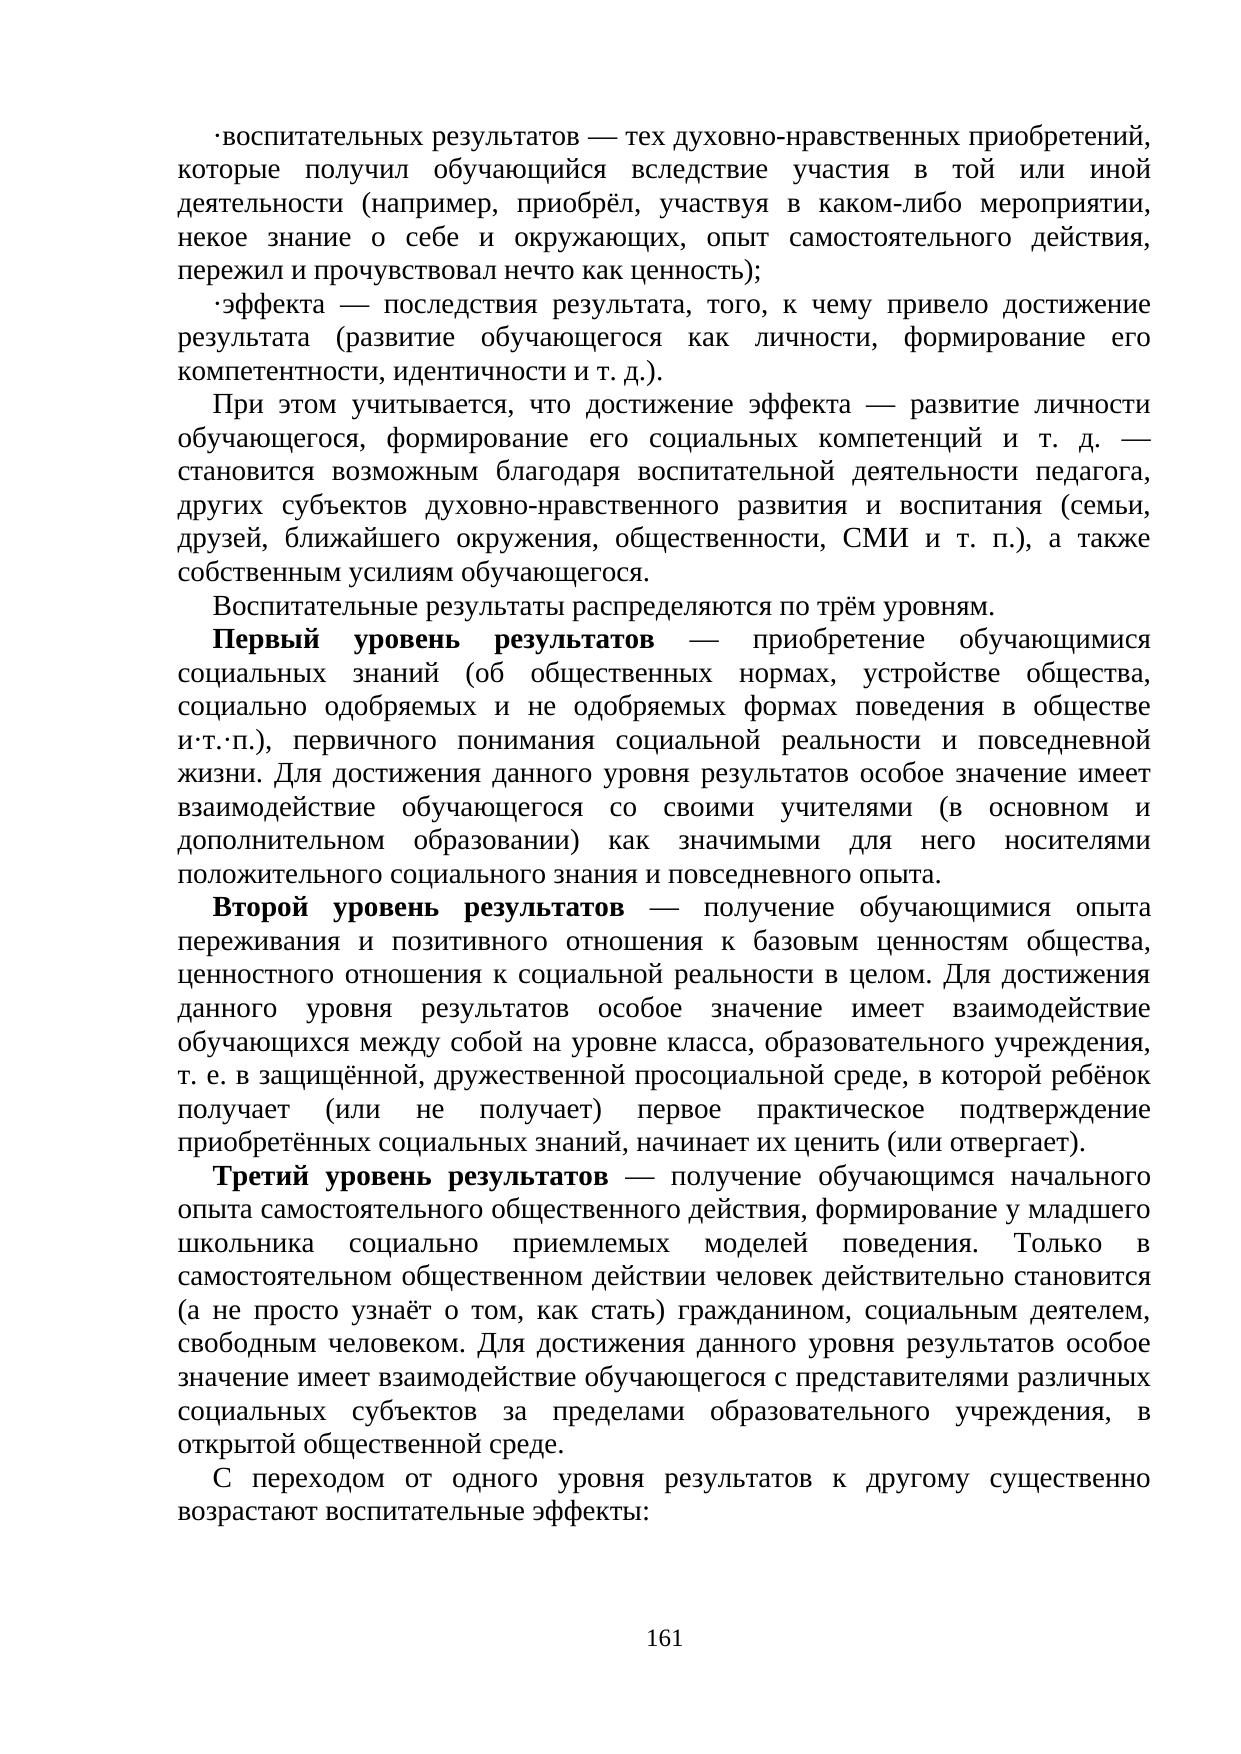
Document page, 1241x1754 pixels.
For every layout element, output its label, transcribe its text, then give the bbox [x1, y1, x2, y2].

text С переходом от одного уровня результатов к другому существенно возрастают воспитательные эффекты: [177, 1460, 1152, 1527]
text При этом учитывается, что достижение эффекта — развитие личности обучающегося, формирование его социальных компетенций и т. д. — становится возможным благодаря воспитательной деятельности педагога, других субъектов духовно-нравственного развития и воспитания (семьи, друзей, ближайшего окружения, общественности, СМИ и т. п.), а также собственным усилиям обучающегося. [177, 386, 1152, 588]
text ·эффекта — последствия результата, того, к чему привело достижение результата (развитие обучающегося как личности, формирование его компетентности, идентичности и т. д.). [177, 286, 1152, 386]
text Воспитательные результаты распределяются по трём уровням. [177, 588, 1152, 621]
text ·воспитательных результатов — тех духовно-нравственных приобретений, которые получил обучающийся вследствие участия в той или иной деятельности (например, приобрёл, участвуя в каком-либо мероприятии, некое знание о себе и окружающих, опыт самостоятельного действия, пережил и прочувствовал нечто как ценность); [177, 118, 1152, 286]
text Третий уровень результатов — получение обучающимся начального опыта самостоятельного общественного действия, формирование у младшего школьника социально приемлемых моделей поведения. Только в самостоятельном общественном действии человек действительно становится (а не просто узнаёт о том, как стать) гражданином, социальным деятелем, свободным человеком. Для достижения данного уровня результатов особое значение имеет взаимодействие обучающегося с представителями различных социальных субъектов за пределами образовательного учреждения, в открытой общественной среде. [177, 1158, 1152, 1460]
text Первый уровень результатов — приобретение обучающимися социальных знаний (об общественных нормах, устройстве общества, социально одобряемых и не одобряемых формах поведения в обществе и·т.·п.), первичного понимания социальной реальности и повседневной жизни. Для достижения данного уровня результатов особое значение имеет взаимодействие обучающегося со своими учителями (в основном и дополнительном образовании) как значимыми для него носителями положительного социального знания и повседневного опыта. [177, 621, 1152, 889]
text Второй уровень результатов — получение обучающимися опыта переживания и позитивного отношения к базовым ценностям общества, ценностного отношения к социальной реальности в целом. Для достижения данного уровня результатов особое значение имеет взаимодействие обучающихся между собой на уровне класса, образовательного учреждения, т. е. в защищённой, дружественной просоциальной среде, в которой ребёнок получает (или не получает) первое практическое подтверждение приобретённых социальных знаний, начинает их ценить (или отвергает). [177, 889, 1152, 1158]
